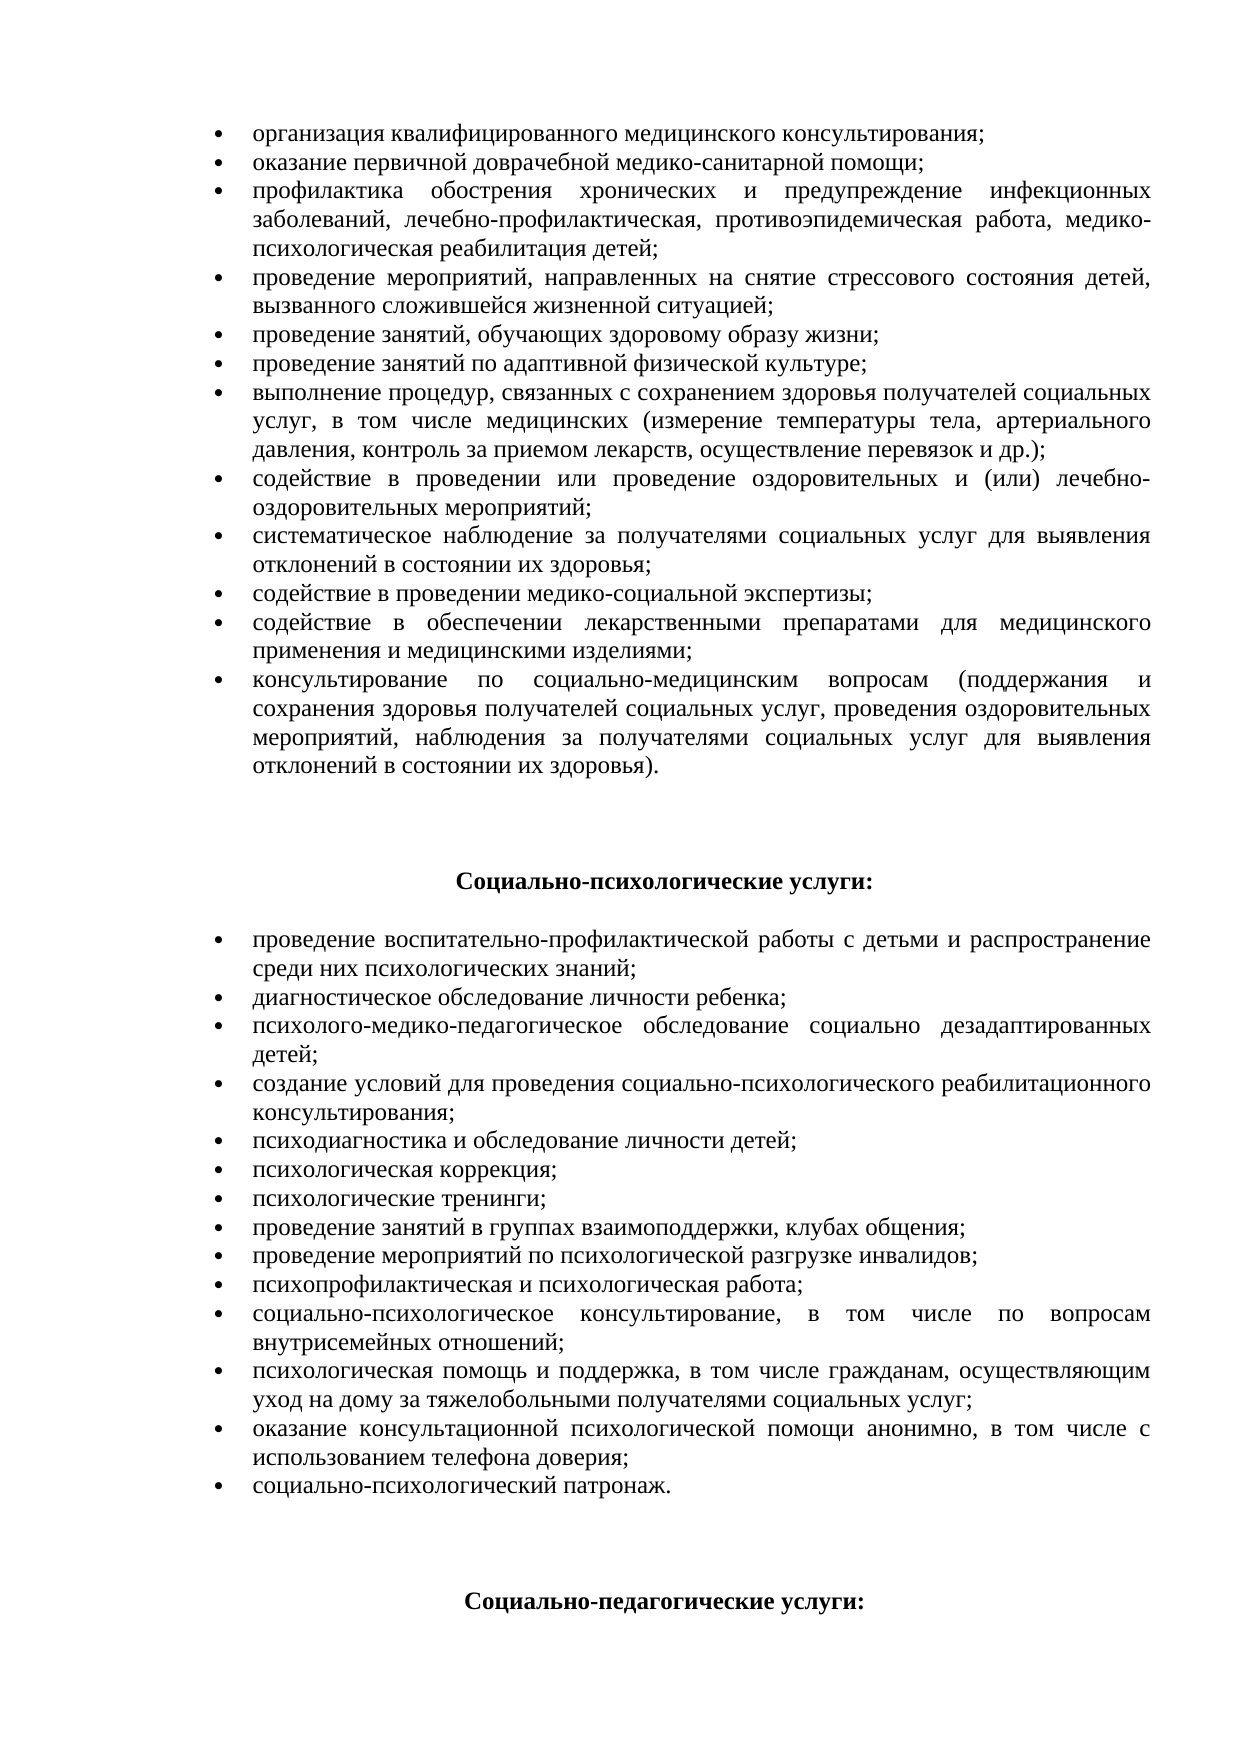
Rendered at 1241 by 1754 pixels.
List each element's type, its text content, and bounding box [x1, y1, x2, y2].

list систематическое наблюдение за получателями социальных услуг для выявления отклонений в состоянии их здоровья; [215, 521, 1152, 578]
text Социально-психологические услуги: [177, 866, 1152, 895]
list психологические тренинги; [215, 1183, 1152, 1212]
list проведение мероприятий по психологической разгрузке инвалидов; [215, 1241, 1152, 1269]
list оказание консультационной психологической помощи анонимно, в том числе с использованием телефона доверия; [215, 1413, 1152, 1471]
list содействие в проведении или проведение оздоровительных и (или) лечебно-оздоровительных мероприятий; [215, 463, 1152, 521]
list социально-психологическое консультирование, в том числе по вопросам внутрисемейных отношений; [215, 1298, 1152, 1356]
list оказание первичной доврачебной медико-санитарной помощи; [215, 147, 1152, 176]
text Социально-педагогические услуги: [177, 1586, 1152, 1615]
list проведение мероприятий, направленных на снятие стрессового состояния детей, вызванного сложившейся жизненной ситуацией; [215, 262, 1152, 319]
list профилактика обострения хронических и предупреждение инфекционных заболеваний, лечебно-профилактическая, противоэпидемическая работа, медико-психологическая реабилитация детей; [215, 176, 1152, 262]
list психолого-медико-педагогическое обследование социально дезадаптированных детей; [215, 1011, 1152, 1068]
list психодиагностика и обследование личности детей; [215, 1126, 1152, 1154]
list социально-психологический патронаж. [215, 1471, 1152, 1499]
list создание условий для проведения социально-психологического реабилитационного консультирования; [215, 1068, 1152, 1126]
list проведение воспитательно-профилактической работы с детьми и распространение среди них психологических знаний; [215, 924, 1152, 982]
list консультирование по социально-медицинским вопросам (поддержания и сохранения здоровья получателей социальных услуг, проведения оздоровительных мероприятий, наблюдения за получателями социальных услуг для выявления отклонений в состоянии их здоровья). [215, 664, 1152, 779]
list психологическая помощь и поддержка, в том числе гражданам, осуществляющим уход на дому за тяжелобольными получателями социальных услуг; [215, 1356, 1152, 1413]
list проведение занятий, обучающих здоровому образу жизни; [215, 319, 1152, 348]
list содействие в проведении медико-социальной экспертизы; [215, 578, 1152, 607]
list содействие в обеспечении лекарственными препаратами для медицинского применения и медицинскими изделиями; [215, 607, 1152, 664]
list психопрофилактическая и психологическая работа; [215, 1269, 1152, 1298]
list психологическая коррекция; [215, 1154, 1152, 1183]
list организация квалифицированного медицинского консультирования; [215, 118, 1152, 147]
list проведение занятий по адаптивной физической культуре; [215, 348, 1152, 377]
list проведение занятий в группах взаимоподдержки, клубах общения; [215, 1212, 1152, 1241]
list диагностическое обследование личности ребенка; [215, 982, 1152, 1011]
list выполнение процедур, связанных с сохранением здоровья получателей социальных услуг, в том числе медицинских (измерение температуры тела, артериального давления, контроль за приемом лекарств, осуществление перевязок и др.); [215, 377, 1152, 463]
